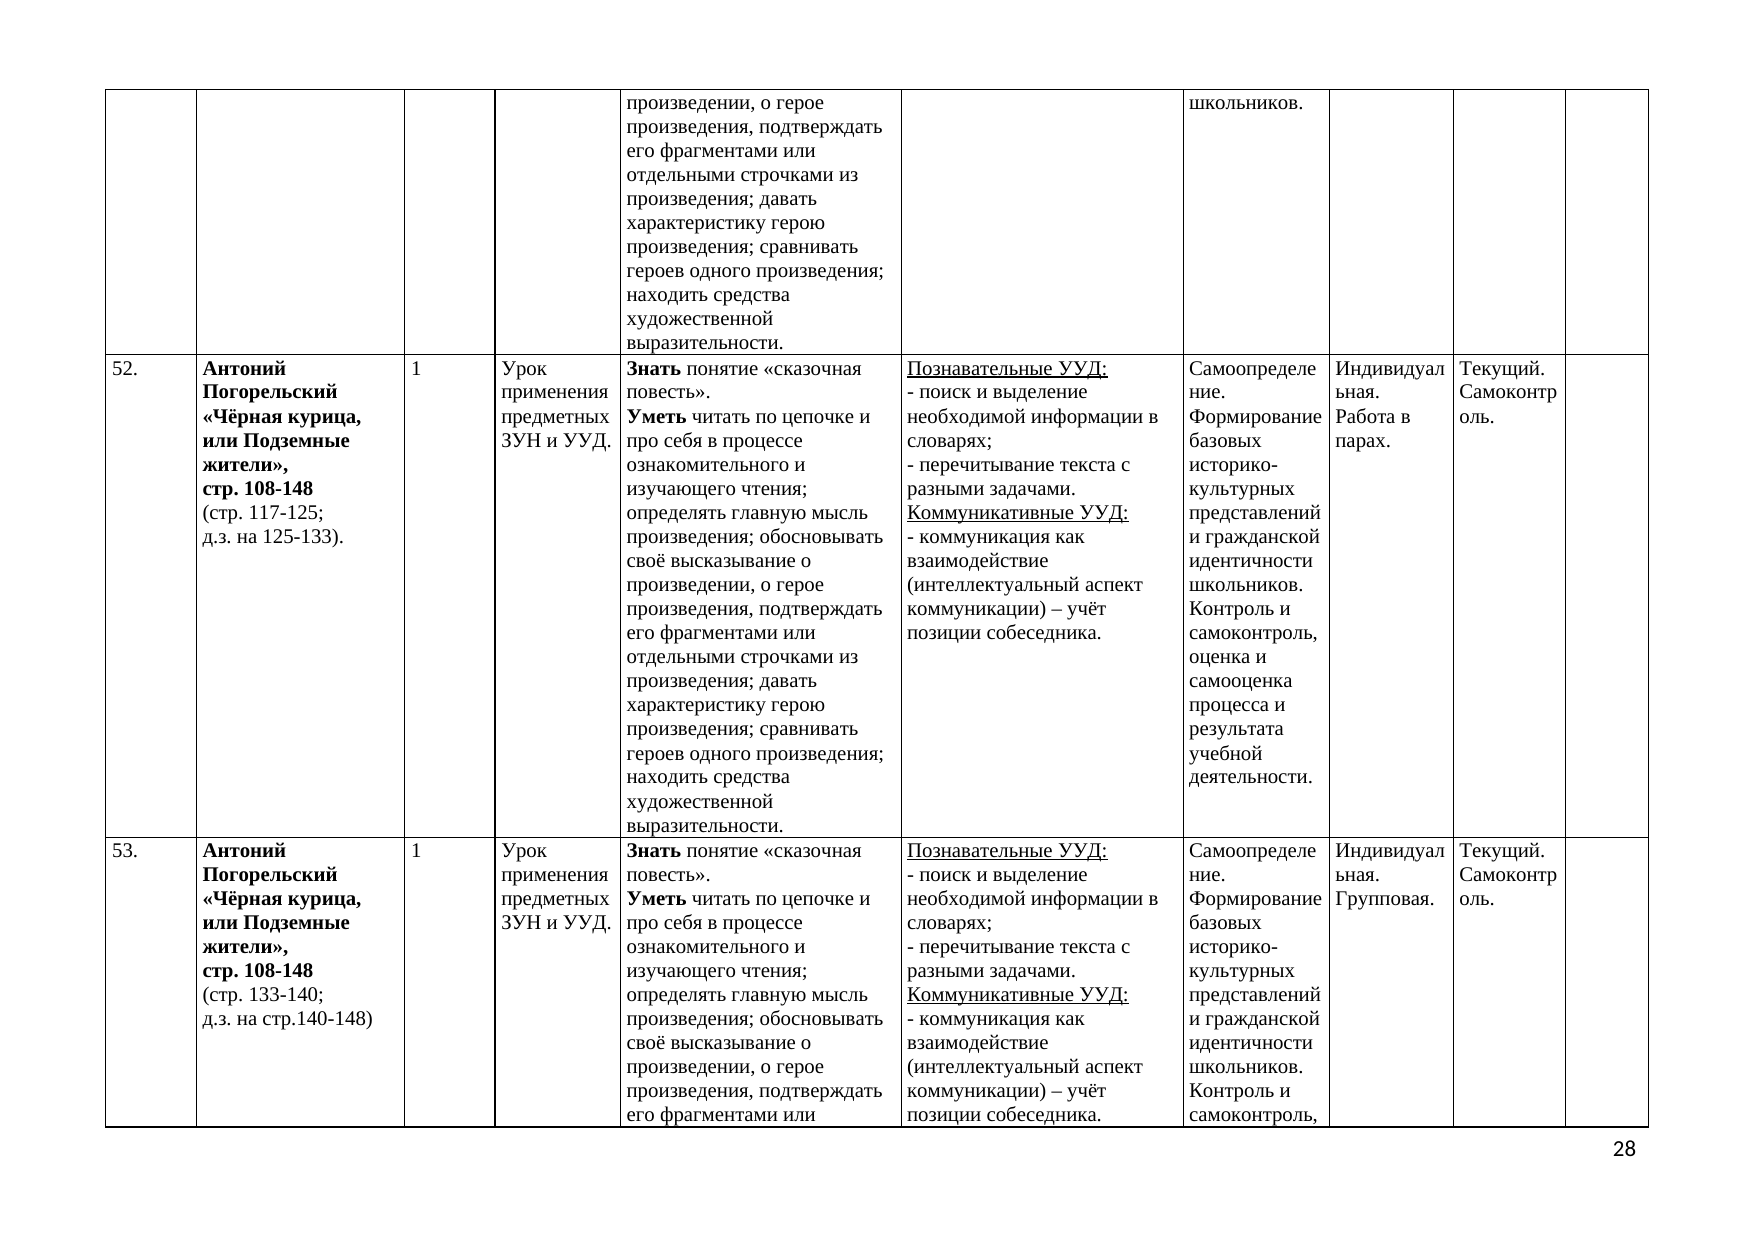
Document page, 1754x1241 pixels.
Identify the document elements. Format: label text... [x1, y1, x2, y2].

table_cell [1566, 90, 1648, 354]
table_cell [197, 838, 404, 1126]
table_cell [106, 838, 196, 1126]
table_cell [106, 355, 196, 837]
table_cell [1330, 838, 1453, 1126]
table_cell 1 [405, 90, 494, 354]
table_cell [496, 838, 620, 1126]
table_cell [621, 90, 901, 354]
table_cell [1184, 90, 1329, 354]
table_cell [1566, 838, 1648, 1126]
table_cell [1330, 90, 1453, 354]
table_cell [902, 838, 1183, 1126]
table_cell 1 [405, 355, 494, 837]
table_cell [1454, 90, 1565, 354]
table_cell [1566, 355, 1648, 837]
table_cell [902, 90, 1183, 354]
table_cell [197, 90, 404, 354]
table_cell Антоний Погорельский «Чёрная курица, или Подземные жители», стр. 108-148 (стр. 117-125; д.з. на 125-133). [197, 355, 404, 837]
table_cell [621, 838, 901, 1126]
table_cell Урок применения предметных ЗУН и УУД. [496, 355, 620, 837]
table_cell [106, 90, 196, 354]
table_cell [1454, 838, 1565, 1126]
table_cell Индивидуальная. Работа в парах. [1330, 355, 1453, 837]
table_cell Текущий. Самоконтроль. [1454, 355, 1565, 837]
table_cell 1 [405, 838, 494, 1126]
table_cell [1184, 838, 1329, 1126]
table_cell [496, 90, 620, 354]
